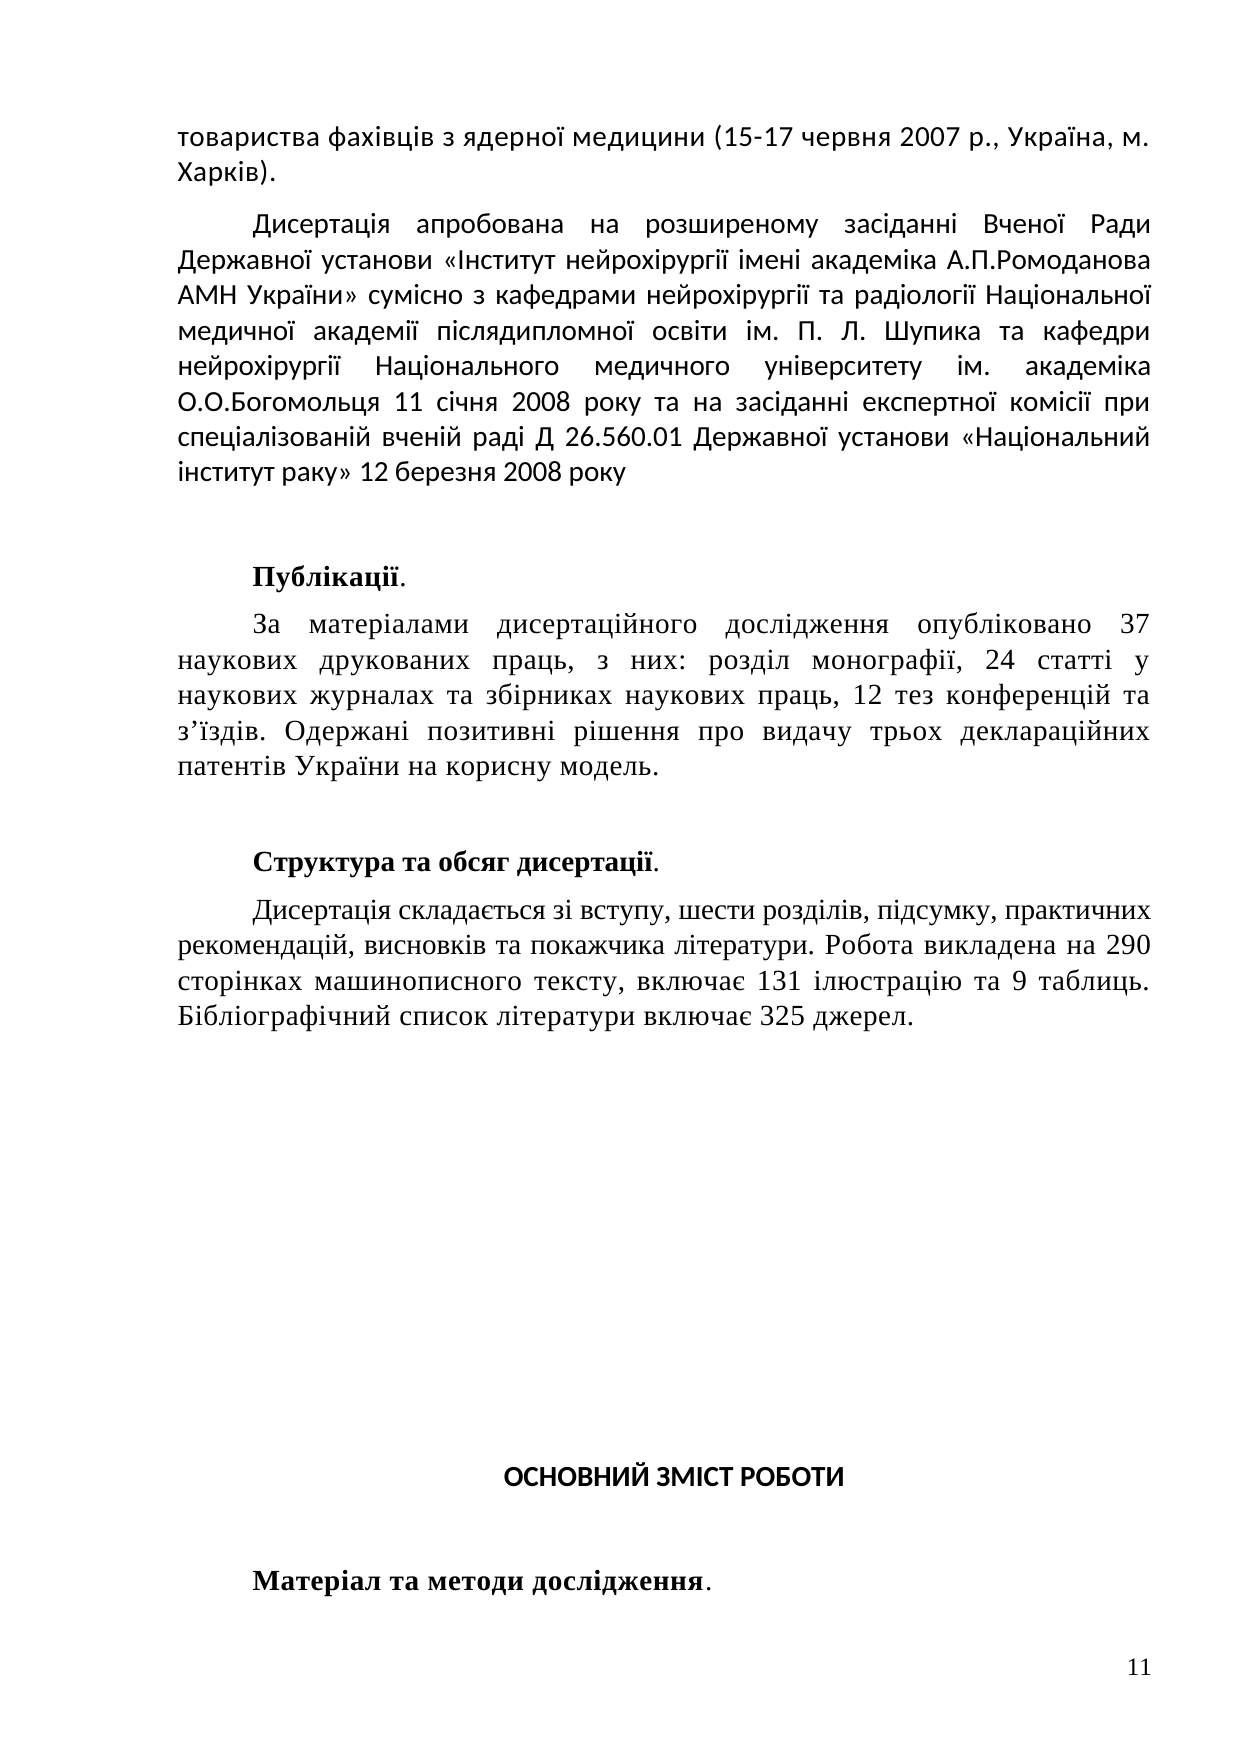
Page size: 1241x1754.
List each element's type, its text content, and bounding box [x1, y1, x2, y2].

text Публікації. [177, 558, 1152, 593]
text ОСНОВНИЙ ЗМІСТ РОБОТИ [177, 1458, 1171, 1493]
text За матеріалами дисертаційного дослідження опубліковано 37 наукових друкованих праць, з них: розділ монографії, 24 статті у наукових журналах та збірниках наукових праць, 12 тез конференцій та з’їздів. Одержані позитивні рішення про видачу трьох деклараційних патентів України на корисну модель. [177, 606, 1152, 783]
text Структура та обсяг дисертації. [177, 843, 1152, 878]
text Дисертація апробована на розширеному засіданні Вченої Ради Державної установи «Інститут нейрохірургії імені академіка А.П.Ромоданова АМН України» сумісно з кафедрами нейрохірургії та радіології Національної медичної академії післядипломної освіти ім. П. Л. Шупика та кафедри нейрохірургії Національного медичного університету ім. академіка О.О.Богомольця 11 січня 2008 року та на засіданні експертної комісії при спеціалізованій вченій раді Д 26.560.01 Державної установи «Національний інститут раку» 12 березня 2008 року [177, 206, 1152, 489]
text Дисертація складається зі вступу, шести розділів, підсумку, практичних рекомендацій, висновків та покажчика літератури. Робота викладена на 290 сторінках машинописного тексту, включає 131 ілюстрацію та 9 таблиць. Бібліографічний список літератури включає 325 джерел. [177, 891, 1152, 1033]
text Матеріал та методи дослідження. [177, 1562, 1152, 1597]
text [177, 118, 1152, 189]
